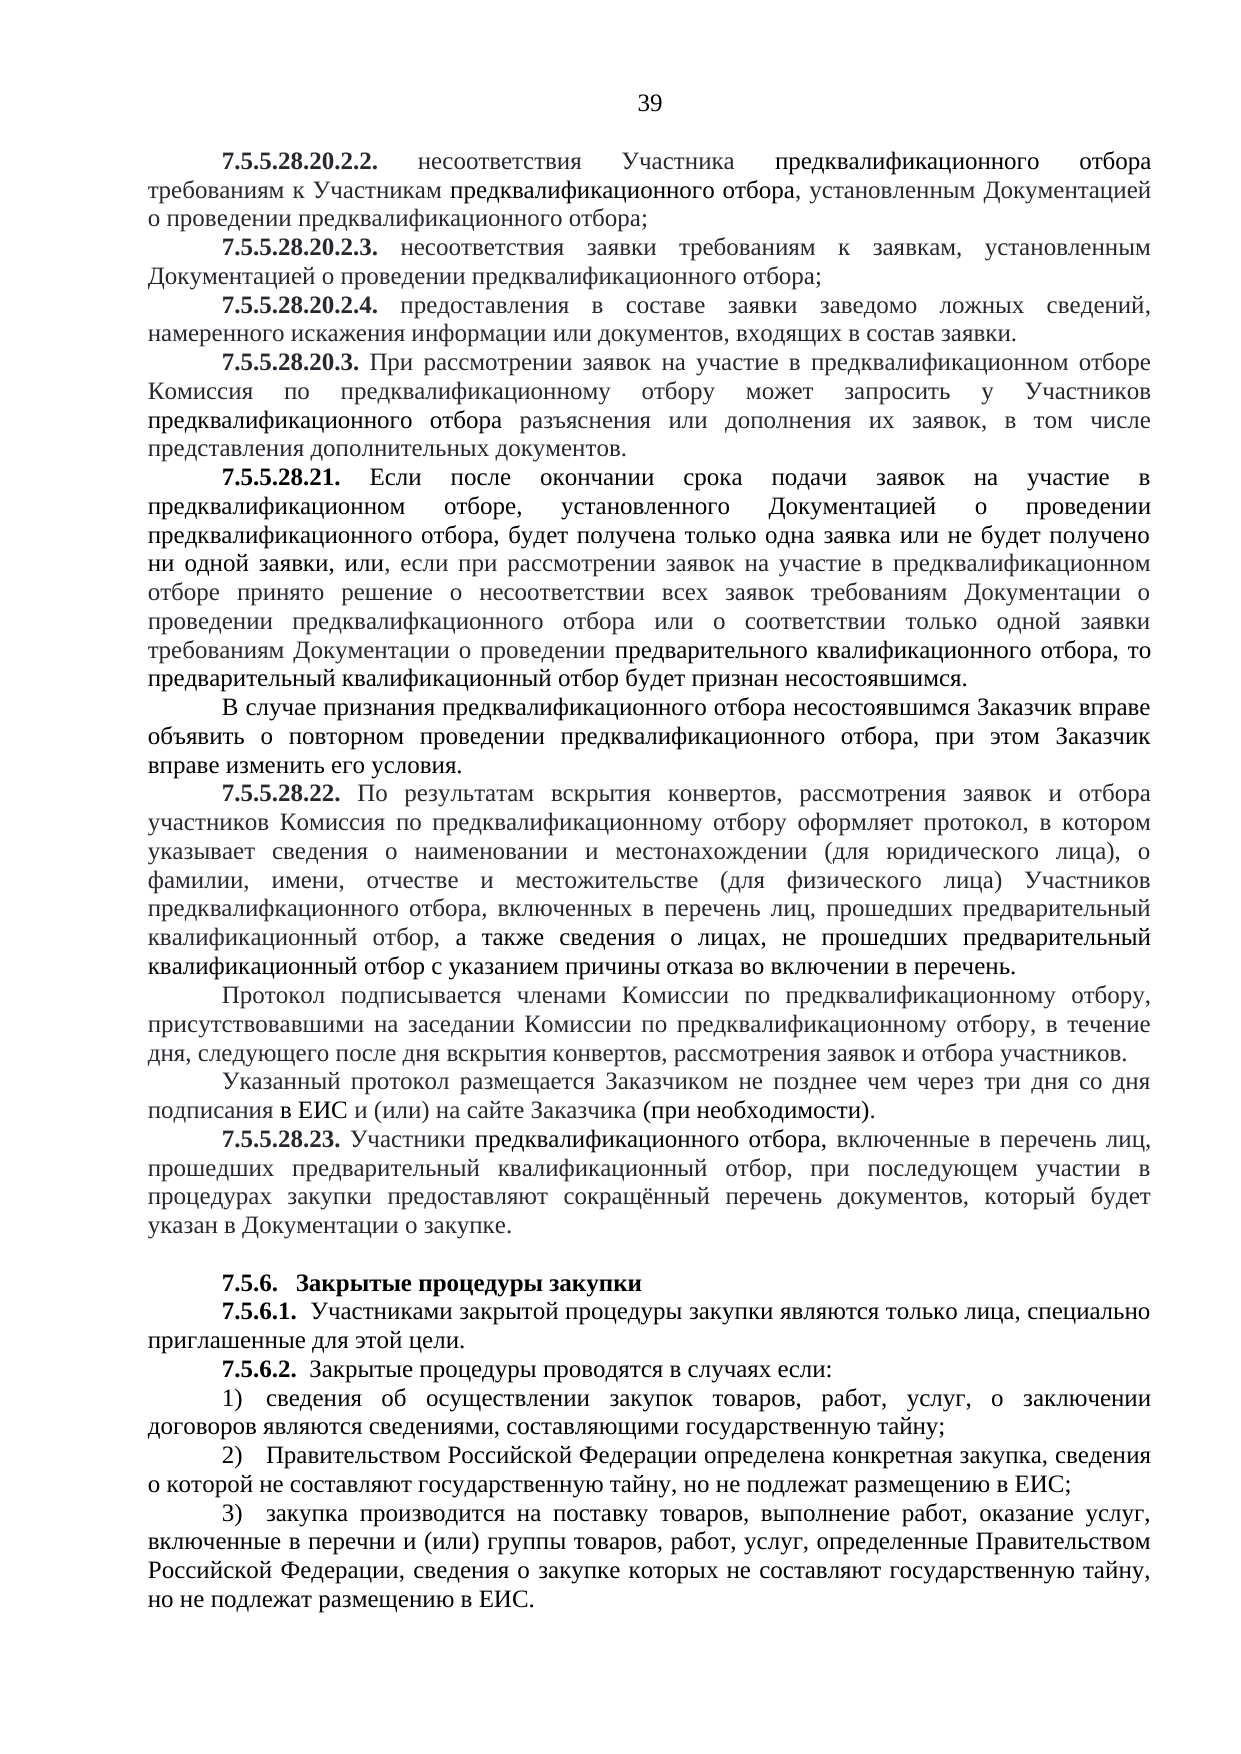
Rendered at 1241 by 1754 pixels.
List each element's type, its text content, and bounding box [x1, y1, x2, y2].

list Правительством Российской Федерации определена конкретная закупка, сведения о которой не составляют государственную тайну, но не подлежат размещению в ЕИС; [148, 1440, 1152, 1498]
text Протокол подписывается членами Комиссии по предквалификационному отбору, присутствовавшими на заседании Комиссии по предквалификационному отбору, в течение дня, следующего после дня вскрытия конвертов, рассмотрения заявок и отбора участников. [148, 980, 1152, 1066]
subtitle 7.5.6. Закрытые процедуры закупки [148, 1268, 1152, 1296]
text 7.5.5.28.20.2.3. несоответствия заявки требованиям к заявкам, установленным Документацией о проведении предквалификационного отбора; [148, 232, 1152, 290]
text 7.5.6.2. Закрытые процедуры проводятся в случаях если: [148, 1354, 1152, 1383]
text Указанный протокол размещается Заказчиком не позднее чем через три дня со дня подписания в ЕИС и (или) на сайте Заказчика (при необходимости). [148, 1066, 1152, 1124]
list сведения об осуществлении закупок товаров, работ, услуг, о заключении договоров являются сведениями, составляющими государственную тайну; [148, 1383, 1152, 1440]
text В случае признания предквалификационного отбора несостоявшимся Заказчик вправе объявить о повторном проведении предквалификационного отбора, при этом Заказчик вправе изменить его условия. [148, 692, 1152, 778]
list закупка производится на поставку товаров, выполнение работ, оказание услуг, включенные в перечни и (или) группы товаров, работ, услуг, определенные Правительством Российской Федерации, сведения о закупке которых не составляют государственную тайну, но не подлежат размещению в ЕИС. [148, 1498, 1152, 1613]
text 7.5.5.28.22. По результатам вскрытия конвертов, рассмотрения заявок и отбора участников Комиссия по предквалификационному отбору оформляет протокол, в котором указывает сведения о наименовании и местонахождении (для юридического лица), о фамилии, имени, отчестве и местожительстве (для физического лица) Участников предквалифкационного отбора, включенных в перечень лиц, прошедших предварительный квалификационный отбор, а также сведения о лицах, не прошедших предварительный квалификационный отбор с указанием причины отказа во включении в перечень. [148, 778, 1152, 980]
text 7.5.5.28.21. Если после окончании срока подачи заявок на участие в предквалификационном отборе, установленного Документацией о проведении предквалификационного отбора, будет получена только одна заявка или не будет получено ни одной заявки, или, если при рассмотрении заявок на участие в предквалификационном отборе принято решение о несоответствии всех заявок требованиям Документации о проведении предквалифкационного отбора или о соответствии только одной заявки требованиям Документации о проведении предварительного квалификационного отбора, то предварительный квалификационный отбор будет признан несостоявшимся. [148, 462, 1152, 692]
text 7.5.5.28.23. Участники предквалификационного отбора, включенные в перечень лиц, прошедших предварительный квалификационный отбор, при последующем участии в процедурах закупки предоставляют сокращённый перечень документов, который будет указан в Документации о закупке. [148, 1124, 1152, 1239]
text 7.5.5.28.20.2.4. предоставления в составе заявки заведомо ложных сведений, намеренного искажения информации или документов, входящих в состав заявки. [148, 290, 1152, 347]
text 7.5.5.28.20.3. При рассмотрении заявок на участие в предквалификационном отборе Комиссия по предквалификационному отбору может запросить у Участников предквалификационного отбора разъяснения или дополнения их заявок, в том числе представления дополнительных документов. [148, 347, 1152, 462]
text 7.5.5.28.20.2.2. несоответствия Участника предквалификационного отбора требованиям к Участникам предквалификационного отбора, установленным Документацией о проведении предквалификационного отбора; [148, 146, 1152, 232]
text 7.5.6.1. Участниками закрытой процедуры закупки являются только лица, специально приглашенные для этой цели. [148, 1296, 1152, 1354]
